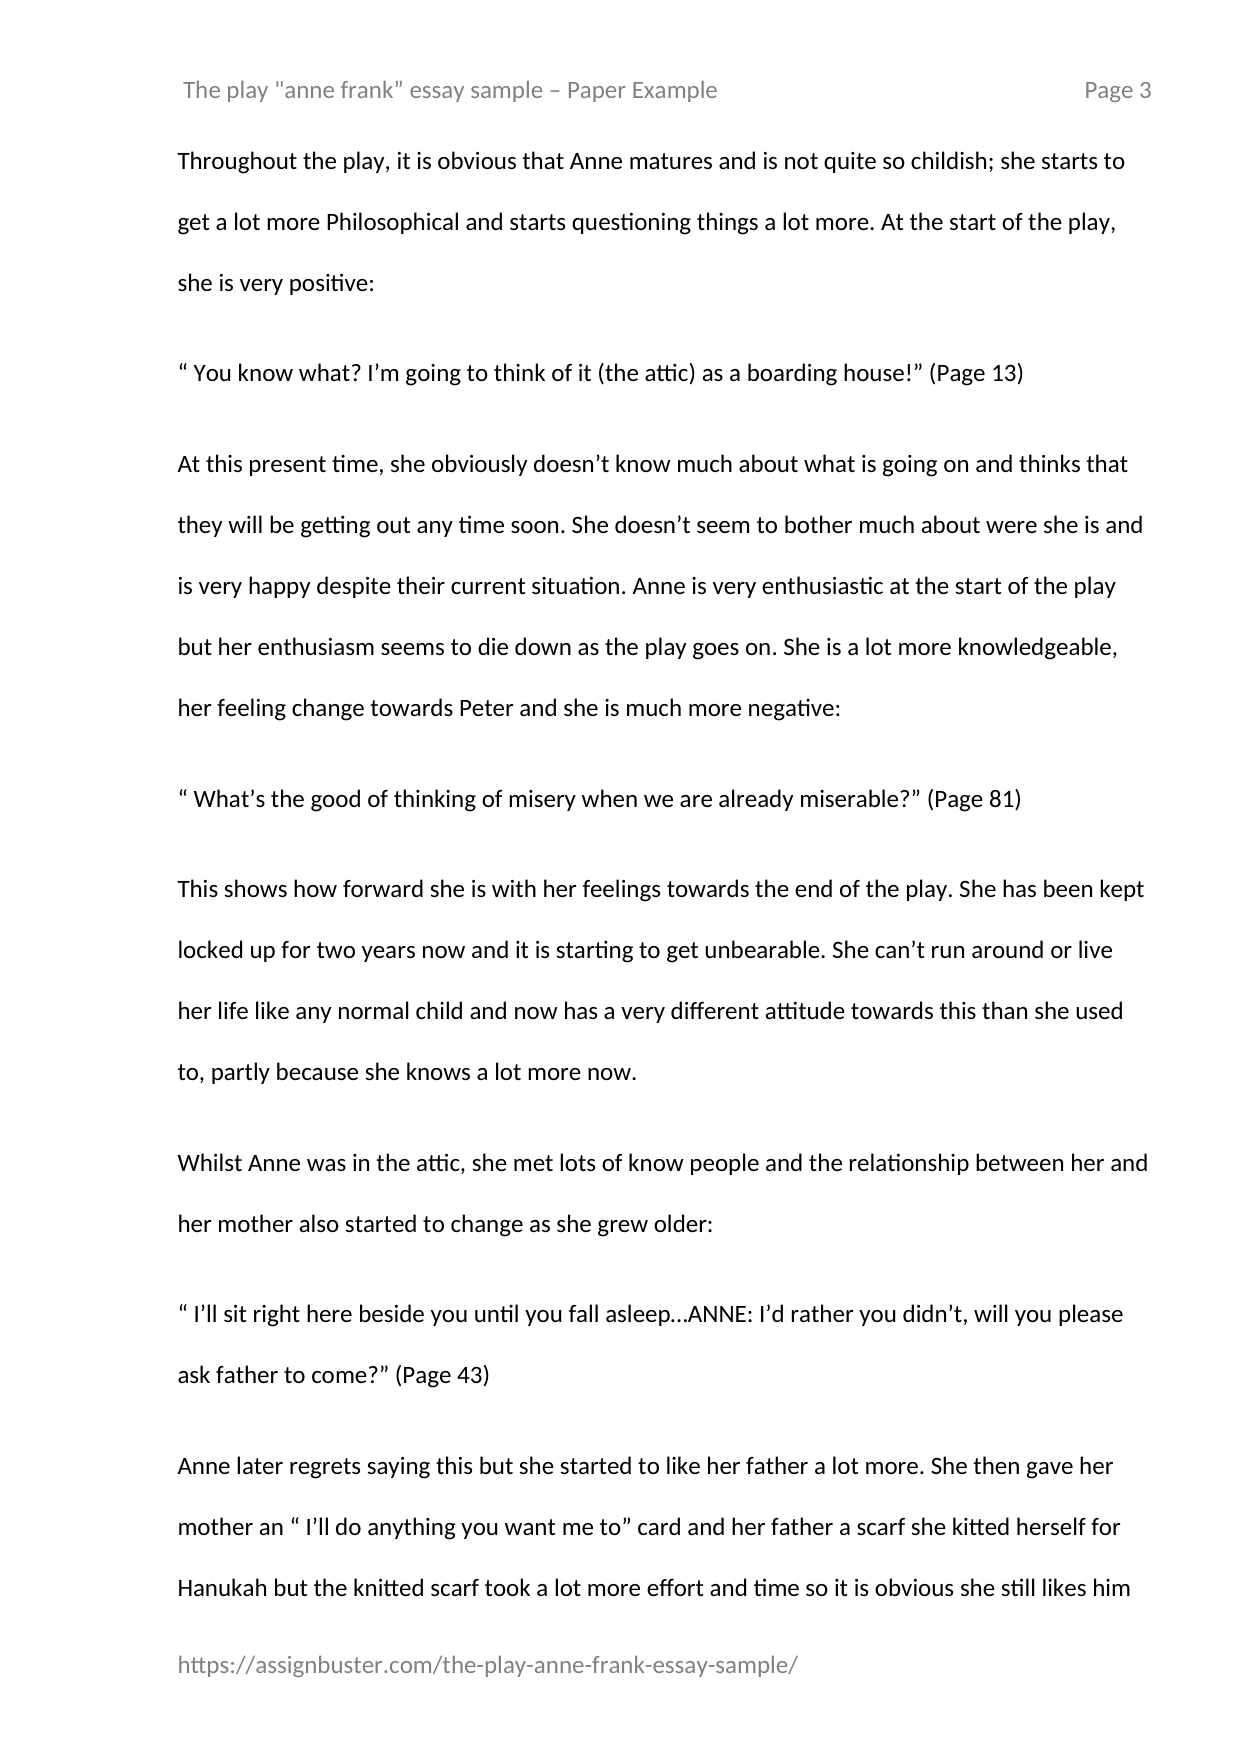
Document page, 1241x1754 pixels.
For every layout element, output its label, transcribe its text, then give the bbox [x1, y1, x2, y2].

text Throughout the play, it is obvious that Anne matures and is not quite so childish; she starts to get a lot more Philosophical and starts questioning things a lot more. At the start of the play, she is very positive: [177, 145, 1152, 298]
text “ I’ll sit right here beside you until you fall asleep…ANNE: I’d rather you didn’t, will you please ask father to come?” (Page 43) [177, 1298, 1152, 1390]
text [177, 1450, 1152, 1603]
text This shows how forward she is with her feelings towards the end of the play. She has been kept locked up for two years now and it is starting to get unbearable. She can’t run around or live her life like any normal child and now has a very different attitude towards this than she used to, partly because she knows a lot more now. [177, 873, 1152, 1087]
text “ What’s the good of thinking of misery when we are already miserable?” (Page 81) [177, 783, 1152, 813]
text At this present time, she obviously doesn’t know much about what is going on and thinks that they will be getting out any time soon. She doesn’t seem to bother much about were she is and is very happy despite their current situation. Anne is very enthusiastic at the start of the play but her enthusiasm seems to die down as the play goes on. She is a lot more knowledgeable, her feeling change towards Peter and she is much more negative: [177, 448, 1152, 723]
text Whilst Anne was in the attic, she met lots of know people and the relationship between her and her mother also started to change as she grew older: [177, 1147, 1152, 1238]
text “ You know what? I’m going to think of it (the attic) as a boarding house!” (Page 13) [177, 358, 1152, 388]
